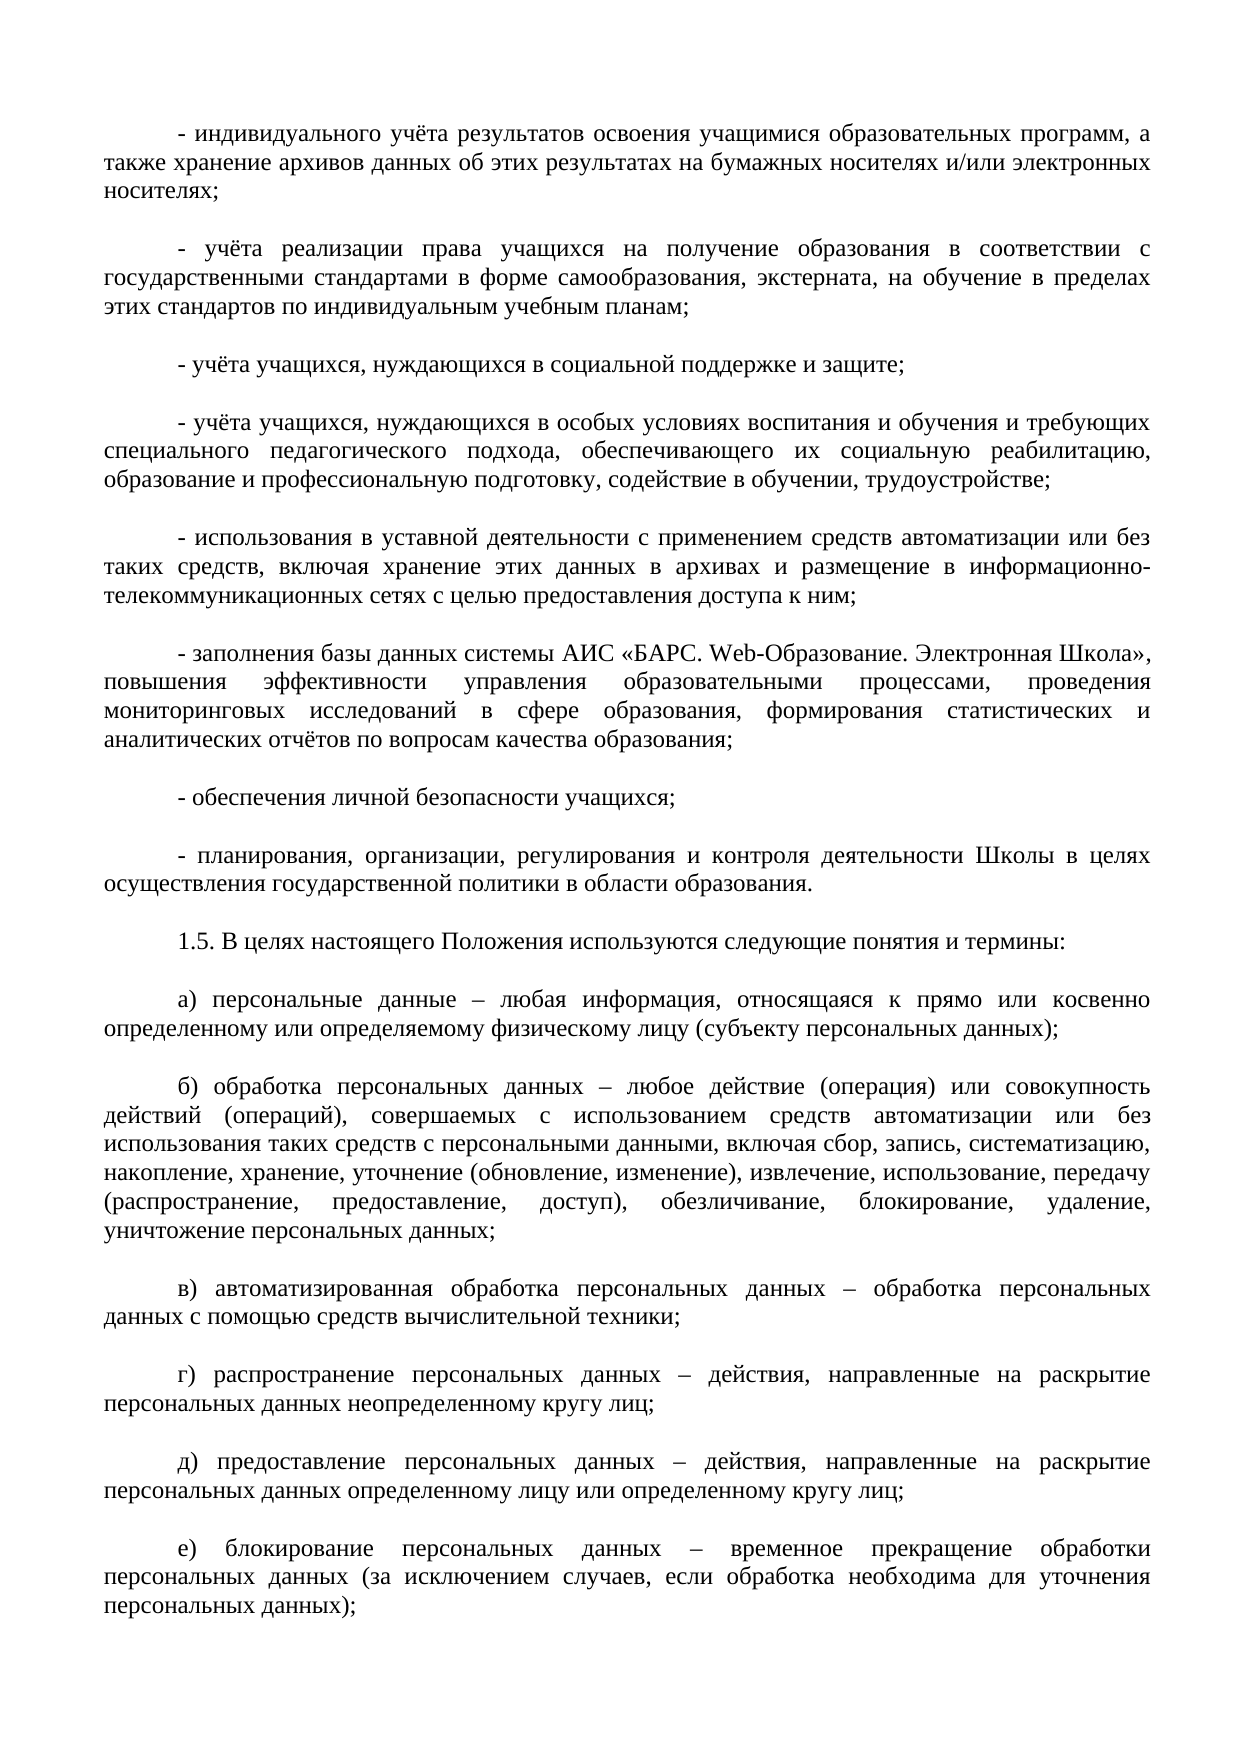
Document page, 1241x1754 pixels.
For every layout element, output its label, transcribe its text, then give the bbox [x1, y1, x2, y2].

text - планирования, организации, регулирования и контроля деятельности Школы в целях осуществления государственной политики в области образования. [103, 840, 1152, 897]
text г) распространение персональных данных – действия, направленные на раскрытие персональных данных неопределенному кругу лиц; [103, 1359, 1152, 1417]
text - обеспечения личной безопасности учащихся; [103, 782, 1152, 811]
text а) персональные данные – любая информация, относящаяся к прямо или косвенно определенному или определяемому физическому лицу (субъекту персональных данных); [103, 984, 1152, 1042]
text е) блокирование персональных данных – временное прекращение обработки персональных данных (за исключением случаев, если обработка необходима для уточнения персональных данных); [103, 1533, 1152, 1619]
text д) предоставление персональных данных – действия, направленные на раскрытие персональных данных определенному лицу или определенному кругу лиц; [103, 1446, 1152, 1503]
text - индивидуального учёта результатов освоения учащимися образовательных программ, а также хранение архивов данных об этих результатах на бумажных носителях и/или электронных носителях; [103, 118, 1152, 204]
text 1.5. В целях настоящего Положения используются следующие понятия и термины: [103, 926, 1152, 955]
text в) автоматизированная обработка персональных данных – обработка персональных данных с помощью средств вычислительной техники; [103, 1273, 1152, 1330]
text - учёта реализации права учащихся на получение образования в соответствии с государственными стандартами в форме самообразования, экстерната, на обучение в пределах этих стандартов по индивидуальным учебным планам; [103, 233, 1152, 320]
text б) обработка персональных данных – любое действие (операция) или совокупность действий (операций), совершаемых с использованием средств автоматизации или без использования таких средств с персональными данными, включая сбор, запись, систематизацию, накопление, хранение, уточнение (обновление, изменение), извлечение, использование, передачу (распространение, предоставление, доступ), обезличивание, блокирование, удаление, уничтожение персональных данных; [103, 1071, 1152, 1243]
text - учёта учащихся, нуждающихся в особых условиях воспитания и обучения и требующих специального педагогического подхода, обеспечивающего их социальную реабилитацию, образование и профессиональную подготовку, содействие в обучении, трудоустройстве; [103, 407, 1152, 493]
text - использования в уставной деятельности с применением средств автоматизации или без таких средств, включая хранение этих данных в архивах и размещение в информационно-телекоммуникационных сетях с целью предоставления доступа к ним; [103, 522, 1152, 608]
text - учёта учащихся, нуждающихся в социальной поддержке и защите; [103, 349, 1152, 378]
text - заполнения базы данных системы АИС «БАРС. Web-Образование. Электронная Школа», повышения эффективности управления образовательными процессами, проведения мониторинговых исследований в сфере образования, формирования статистических и аналитических отчётов по вопросам качества образования; [103, 638, 1152, 753]
